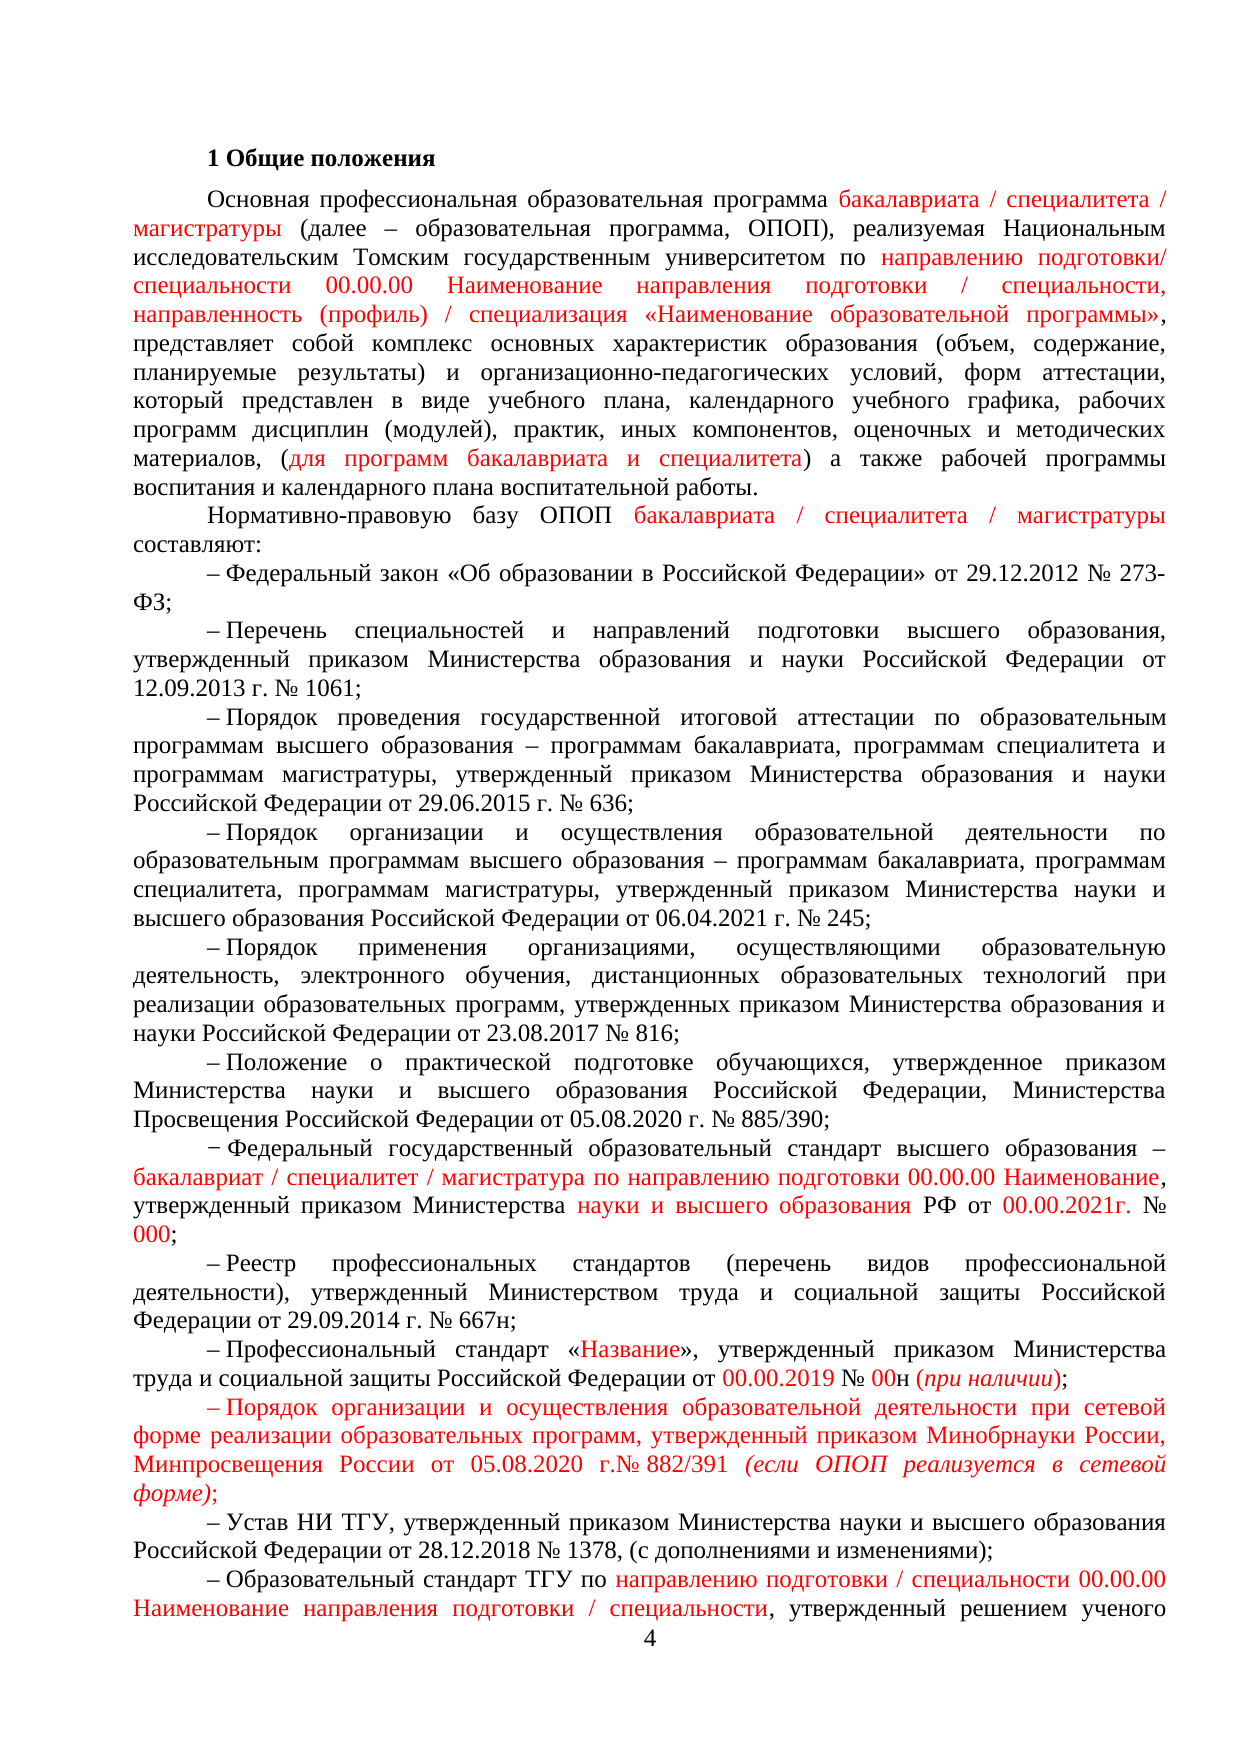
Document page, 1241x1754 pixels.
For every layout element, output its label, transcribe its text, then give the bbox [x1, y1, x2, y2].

text Основная профессиональная образовательная программа бакалавриата / специалитета / магистратуры (далее – образовательная программа, ОПОП), реализуемая Национальным исследовательским Томским государственным университетом по направлению подготовки/ специальности 00.00.00 Наименование направления подготовки / специальности, направленность (профиль) / специализация «Наименование образовательной программы», представляет собой комплекс основных характеристик образования (объем, содержание, планируемые результаты) и организационно-педагогических условий, форм аттестации, который представлен в виде учебного плана, календарного учебного графика, рабочих программ дисциплин (модулей), практик, иных компонентов, оценочных и методических материалов, (для программ бакалавриата и специалитета) а также рабочей программы воспитания и календарного плана воспитательной работы. [133, 184, 1167, 501]
text – Порядок проведения государственной итоговой аттестации по образовательным программам высшего образования – программам бакалавриата, программам специалитета и программам магистратуры, утвержденный приказом Министерства образования и науки Российской Федерации от 29.06.2015 г. № 636; [133, 702, 1167, 817]
text – Профессиональный стандарт «Название», утвержденный приказом Министерства труда и социальной защиты Российской Федерации от 00.00.2019 № 00н (при наличии); [133, 1334, 1167, 1392]
text – Порядок организации и осуществления образовательной деятельности при сетевой форме реализации образовательных программ, утвержденный приказом Минобрнауки России, Минпросвещения России от 05.08.2020 г.№ 882/391 (если ОПОП реализуется в сетевой форме); [133, 1392, 1167, 1507]
text − Федеральный государственный образовательный стандарт высшего образования – бакалавриат / специалитет / магистратура по направлению подготовки 00.00.00 Наименование, утвержденный приказом Министерства науки и высшего образования РФ от 00.00.2021г. № 000; [133, 1133, 1167, 1248]
text – Устав НИ ТГУ, утвержденный приказом Министерства науки и высшего образования Российской Федерации от 28.12.2018 № 1378, (с дополнениями и изменениями); [133, 1507, 1167, 1564]
text Нормативно-правовую базу ОПОП бакалавриата / специалитета / магистратуры составляют: [133, 501, 1167, 558]
text – Положение о практической подготовке обучающихся, утвержденное приказом Министерства науки и высшего образования Российской Федерации, Министерства Просвещения Российской Федерации от 05.08.2020 г. № 885/390; [133, 1047, 1167, 1133]
subtitle 1 Общие положения [133, 143, 1167, 172]
text – Федеральный закон «Об образовании в Российской Федерации» от 29.12.2012 № 273-ФЗ; [133, 558, 1167, 616]
text – Порядок применения организациями, осуществляющими образовательную деятельность, электронного обучения, дистанционных образовательных технологий при реализации образовательных программ, утвержденных приказом Министерства образования и науки Российской Федерации от 23.08.2017 № 816; [133, 932, 1167, 1047]
text – Перечень специальностей и направлений подготовки высшего образования, утвержденный приказом Министерства образования и науки Российской Федерации от 12.09.2013 г. № 1061; [133, 616, 1167, 702]
text – Порядок организации и осуществления образовательной деятельности по образовательным программам высшего образования – программам бакалавриата, программам специалитета, программам магистратуры, утвержденный приказом Министерства науки и высшего образования Российской Федерации от 06.04.2021 г. № 245; [133, 817, 1167, 932]
text – Реестр профессиональных стандартов (перечень видов профессиональной деятельности), утвержденный Министерством труда и социальной защиты Российской Федерации от 29.09.2014 г. № 667н; [133, 1248, 1167, 1334]
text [133, 1564, 1167, 1622]
